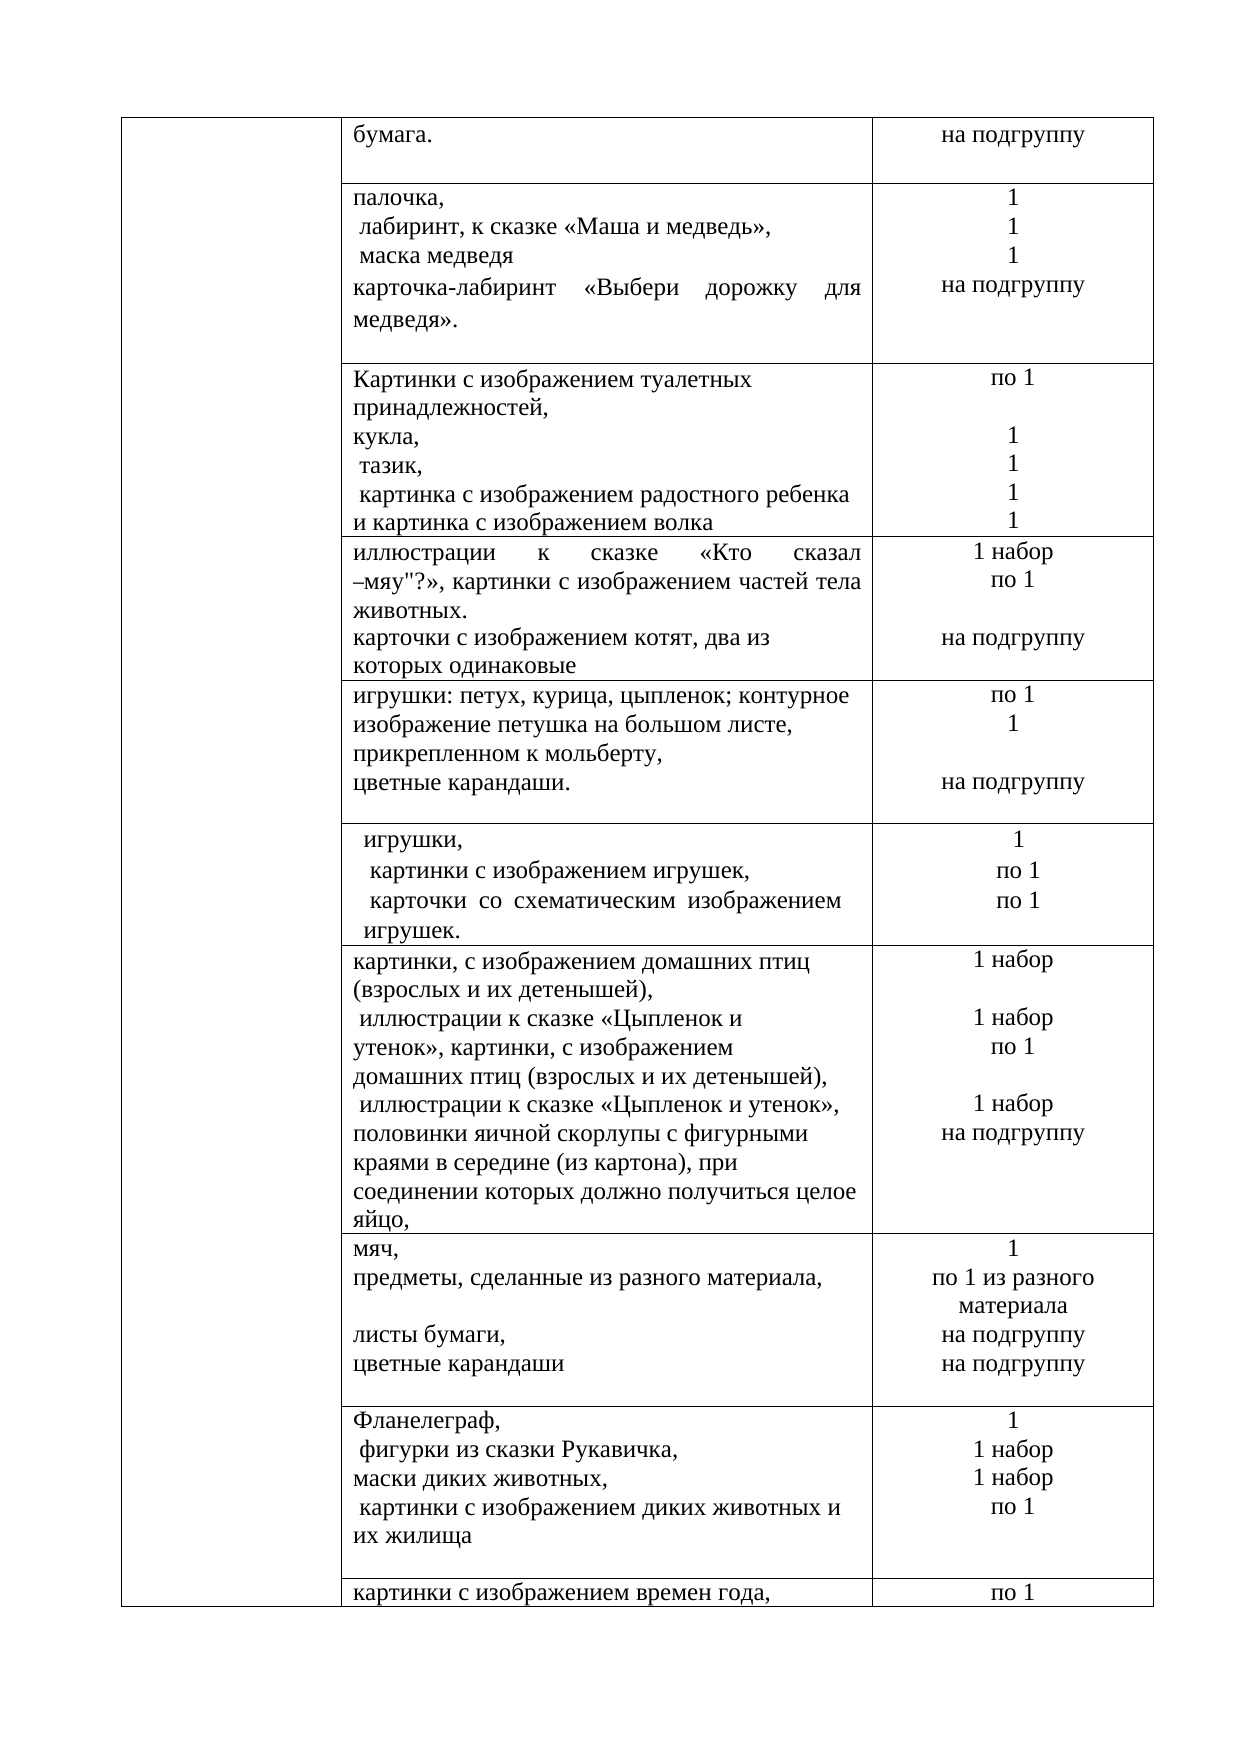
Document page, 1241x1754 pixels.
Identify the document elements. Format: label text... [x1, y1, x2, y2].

table_cell игрушки: петух, курица, цыпленок; контурное изображение петушка на большом листе, прикрепленном к мольберту, цветные карандаши. [342, 681, 872, 823]
table_cell палочка, лабиринт, к сказке «Маша и медведь», маска медведя карточка-лабиринт «Выбери дорожку для медведя». [342, 184, 872, 363]
table_cell 1 набор 1 набор по 1 1 набор на подгруппу [873, 946, 1153, 1233]
table_cell игрушки, картинки с изображением игрушек, карточки со схематическим изображением игрушек. [342, 824, 872, 945]
table_cell Картинки с изображением туалетных принадлежностей, кукла, тазик, картинка с изображением радостного ребенка и картинка с изображением волка [342, 364, 872, 536]
table_cell иллюстрации к сказке «Кто сказал ―мяу"?», картинки с изображением частей тела животных. карточки с изображением котят, два из которых одинаковые [342, 537, 872, 679]
table_cell по 1 1 на подгруппу [873, 681, 1153, 823]
table_cell по 1 [873, 1579, 1153, 1606]
table_cell мяч, предметы, сделанные из разного материала, листы бумаги, цветные карандаши [342, 1234, 872, 1406]
table_cell 1 по 1 по 1 [873, 824, 1153, 945]
table_cell 1 1 1 на подгруппу [873, 184, 1153, 363]
table_cell 1 1 набор 1 набор по 1 [873, 1407, 1153, 1578]
table_cell картинки, с изображением домашних птиц (взрослых и их детенышей), иллюстрации к сказке «Цыпленок и утенок», картинки, с изображением домашних птиц (взрослых и их детенышей), иллюстрации к сказке «Цыпленок и утенок», половинки яичной скорлупы с фигурными краями в середине (из картона), при соединении которых должно получиться целое яйцо, [342, 946, 872, 1233]
table_header [122, 118, 341, 1606]
table_cell Фланелеграф, фигурки из сказки Рукавичка, маски диких животных, картинки с изображением диких животных и их жилища [342, 1407, 872, 1578]
table_cell 1 набор по 1 на подгруппу [873, 537, 1153, 679]
table_cell по 1 1 1 1 1 [873, 364, 1153, 536]
table_header бумага. [342, 118, 872, 183]
table_cell 1 по 1 из разного материала на подгруппу на подгруппу [873, 1234, 1153, 1406]
table_cell картинки с изображением времен года, [342, 1579, 872, 1606]
table_header на подгруппу [873, 118, 1153, 183]
